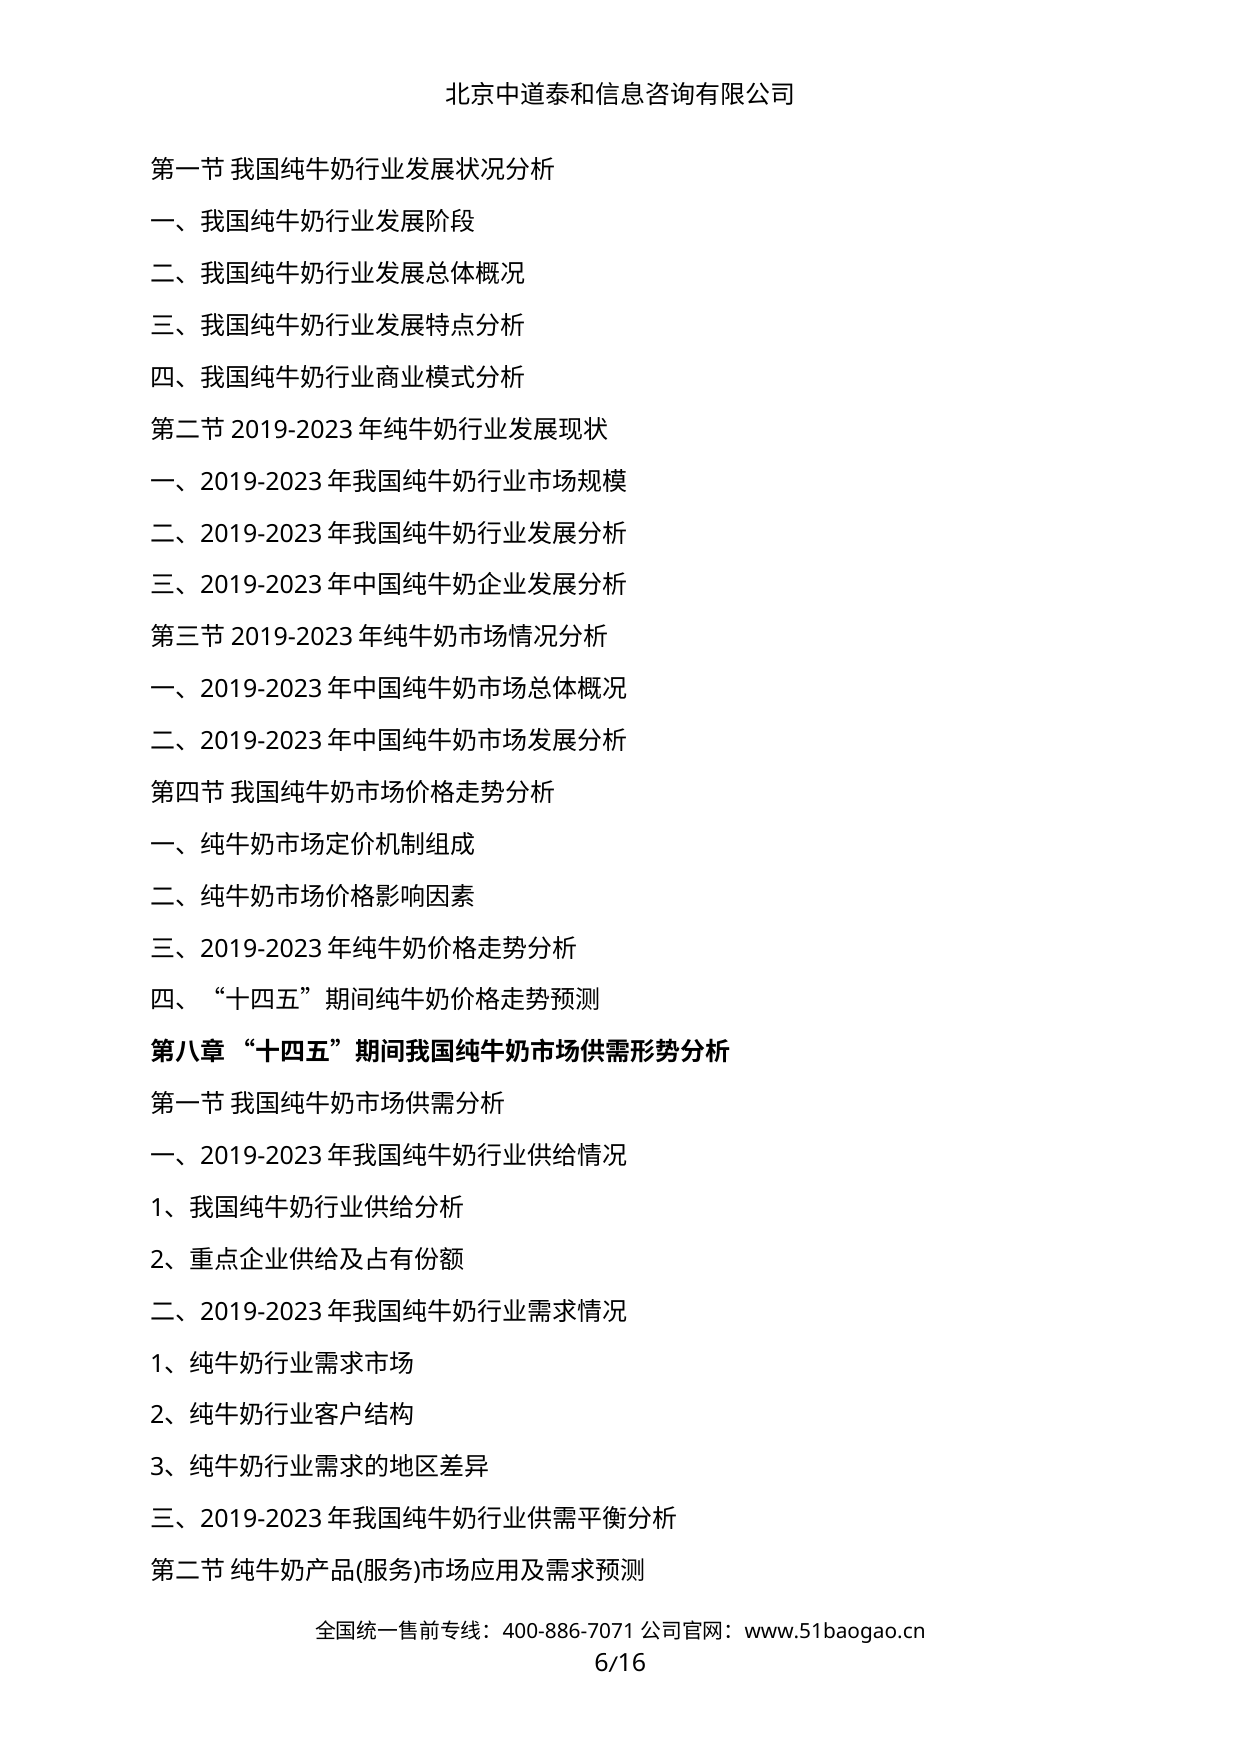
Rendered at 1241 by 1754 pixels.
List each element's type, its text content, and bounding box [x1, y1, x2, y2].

text 第二节 纯牛奶产品(服务)市场应用及需求预测 [150, 1551, 1090, 1587]
text 二、我国纯牛奶行业发展总体概况 [150, 254, 1090, 290]
text 三、2019-2023年纯牛奶价格走势分析 [150, 928, 1090, 964]
text 第八章 “十四五”期间我国纯牛奶市场供需形势分析 [150, 1032, 1090, 1068]
text 一、2019-2023年我国纯牛奶行业供给情况 [150, 1136, 1090, 1172]
text 二、2019-2023年我国纯牛奶行业需求情况 [150, 1291, 1090, 1327]
text 四、我国纯牛奶行业商业模式分析 [150, 357, 1090, 394]
text 第三节 2019-2023年纯牛奶市场情况分析 [150, 617, 1090, 653]
text 3、纯牛奶行业需求的地区差异 [150, 1447, 1090, 1483]
text 二、2019-2023年中国纯牛奶市场发展分析 [150, 721, 1090, 757]
text 2、纯牛奶行业客户结构 [150, 1395, 1090, 1431]
text 一、纯牛奶市场定价机制组成 [150, 824, 1090, 861]
text 第四节 我国纯牛奶市场价格走势分析 [150, 772, 1090, 809]
text 一、2019-2023年我国纯牛奶行业市场规模 [150, 461, 1090, 497]
text 三、2019-2023年中国纯牛奶企业发展分析 [150, 565, 1090, 601]
text 第一节 我国纯牛奶行业发展状况分析 [150, 150, 1090, 186]
text 1、纯牛奶行业需求市场 [150, 1343, 1090, 1379]
text 1、我国纯牛奶行业供给分析 [150, 1187, 1090, 1224]
text 四、“十四五”期间纯牛奶价格走势预测 [150, 980, 1090, 1016]
text 第二节 2019-2023年纯牛奶行业发展现状 [150, 409, 1090, 446]
text 一、2019-2023年中国纯牛奶市场总体概况 [150, 669, 1090, 705]
text 三、2019-2023年我国纯牛奶行业供需平衡分析 [150, 1499, 1090, 1535]
text 2、重点企业供给及占有份额 [150, 1239, 1090, 1276]
text 二、2019-2023年我国纯牛奶行业发展分析 [150, 513, 1090, 549]
text 一、我国纯牛奶行业发展阶段 [150, 202, 1090, 238]
text 第一节 我国纯牛奶市场供需分析 [150, 1084, 1090, 1120]
text 二、纯牛奶市场价格影响因素 [150, 876, 1090, 912]
text 三、我国纯牛奶行业发展特点分析 [150, 306, 1090, 342]
